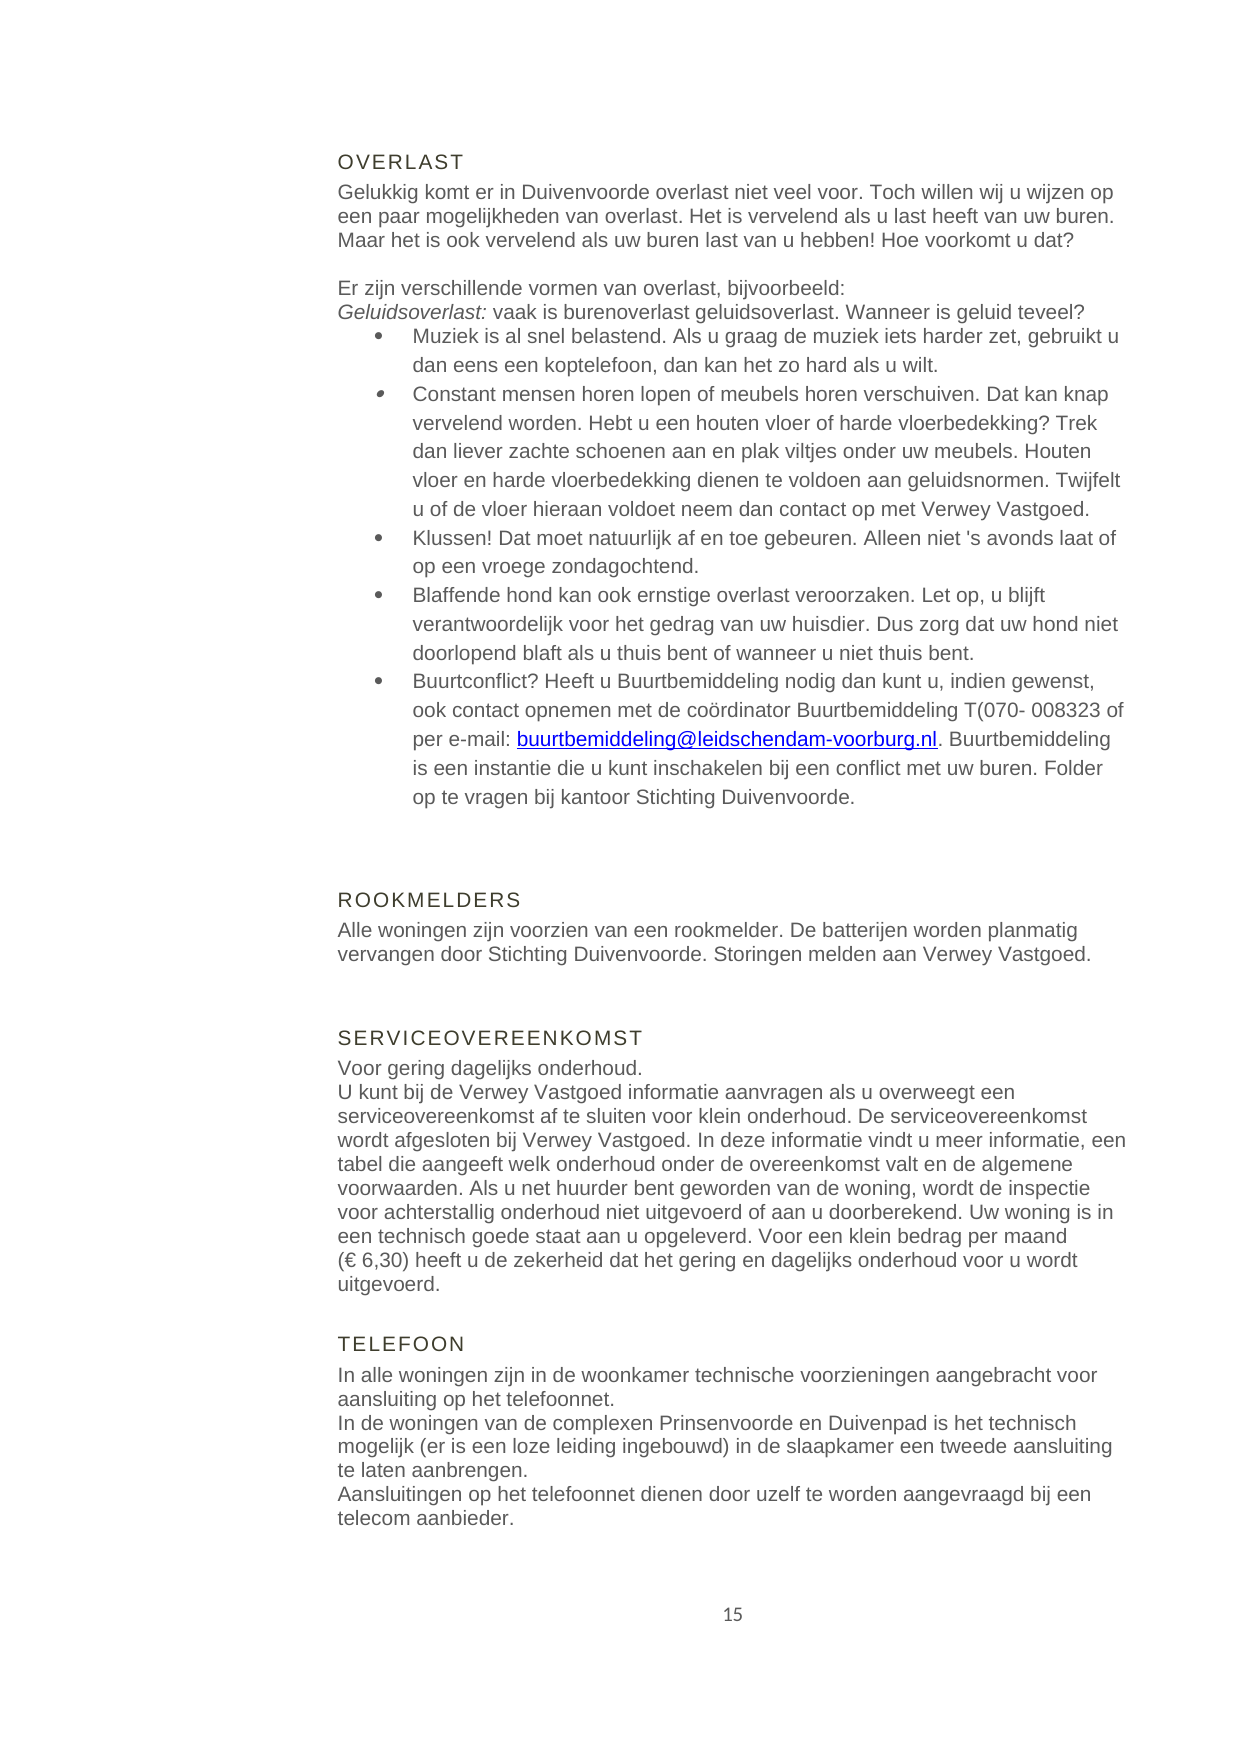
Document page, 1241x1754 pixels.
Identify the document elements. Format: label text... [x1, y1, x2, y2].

subtitle TELEFOON [337, 1332, 1128, 1356]
text Geluidsoverlast: vaak is burenoverlast geluidsoverlast. Wanneer is geluid teveel? [337, 300, 1128, 324]
text Alle woningen zijn voorzien van een rookmelder. De batterijen worden planmatig vervangen door Stichting Duivenvoorde. Storingen melden aan Verwey Vastgoed. [337, 918, 1128, 966]
text In alle woningen zijn in de woonkamer technische voorzieningen aangebracht voor aansluiting op het telefoonnet. [337, 1362, 1128, 1410]
list Muziek is al snel belastend. Als u graag de muziek iets harder zet, gebruikt u dan eens een koptelefoon, dan kan het zo hard als u wilt. [375, 324, 1128, 377]
text Aansluitingen op het telefoonnet dienen door uzelf te worden aangevraagd bij een telecom aanbieder. [337, 1482, 1128, 1530]
text (€ 6,30) heeft u de zekerheid dat het gering en dagelijks onderhoud voor u wordt uitgevoerd. [337, 1248, 1128, 1296]
text U kunt bij de Verwey Vastgoed informatie aanvragen als u overweegt een serviceovereenkomst af te sluiten voor klein onderhoud. De serviceovereenkomst wordt afgesloten bij Verwey Vastgoed. In deze informatie vindt u meer informatie, een tabel die aangeeft welk onderhoud onder de overeenkomst valt en de algemene voorwaarden. Als u net huurder bent geworden van de woning, wordt de inspectie voor achterstallig onderhoud niet uitgevoerd of aan u doorberekend. Uw woning is in een technisch goede staat aan u opgeleverd. Voor een klein bedrag per maand [337, 1080, 1128, 1248]
subtitle SERVICEOVEREENKOMST [337, 1026, 1128, 1050]
list Klussen! Dat moet natuurlijk af en toe gebeuren. Alleen niet 's avonds laat of op een vroege zondagochtend. [375, 525, 1128, 578]
subtitle OVERLAST [337, 150, 1128, 174]
list Buurtconflict? Heeft u Buurtbemiddeling nodig dan kunt u, indien gewenst, ook contact opnemen met de coördinator Buurtbemiddeling T(070- 008323 of per e-mail: buurtbemiddeling@leidschendam-voorburg.nl. Buurtbemiddeling is een instantie die u kunt inschakelen bij een conflict met uw buren. Folder op te vragen bij kantoor Stichting Duivenvoorde. [375, 669, 1128, 808]
list Constant mensen horen lopen of meubels horen verschuiven. Dat kan knap vervelend worden. Hebt u een houten vloer of harde vloerbedekking? Trek dan liever zachte schoenen aan en plak viltjes onder uw meubels. Houten vloer en harde vloerbedekking dienen te voldoen aan geluidsnormen. Twijfelt u of de vloer hieraan voldoet neem dan contact op met Verwey Vastgoed. [375, 382, 1128, 521]
text Gelukkig komt er in Duivenvoorde overlast niet veel voor. Toch willen wij u wijzen op een paar mogelijkheden van overlast. Het is vervelend als u last heeft van uw buren. Maar het is ook vervelend als uw buren last van u hebben! Hoe voorkomt u dat? [337, 180, 1128, 252]
list Blaffende hond kan ook ernstige overlast veroorzaken. Let op, u blijft verantwoordelijk voor het gedrag van uw huisdier. Dus zorg dat uw hond niet doorlopend blaft als u thuis bent of wanneer u niet thuis bent. [375, 583, 1128, 664]
text Er zijn verschillende vormen van overlast, bijvoorbeeld: [337, 276, 1128, 300]
text In de woningen van de complexen Prinsenvoorde en Duivenpad is het technisch mogelijk (er is een loze leiding ingebouwd) in de slaapkamer een tweede aansluiting te laten aanbrengen. [337, 1410, 1128, 1482]
subtitle ROOKMELDERS [337, 887, 1128, 911]
text Voor gering dagelijks onderhoud. [337, 1056, 1128, 1080]
